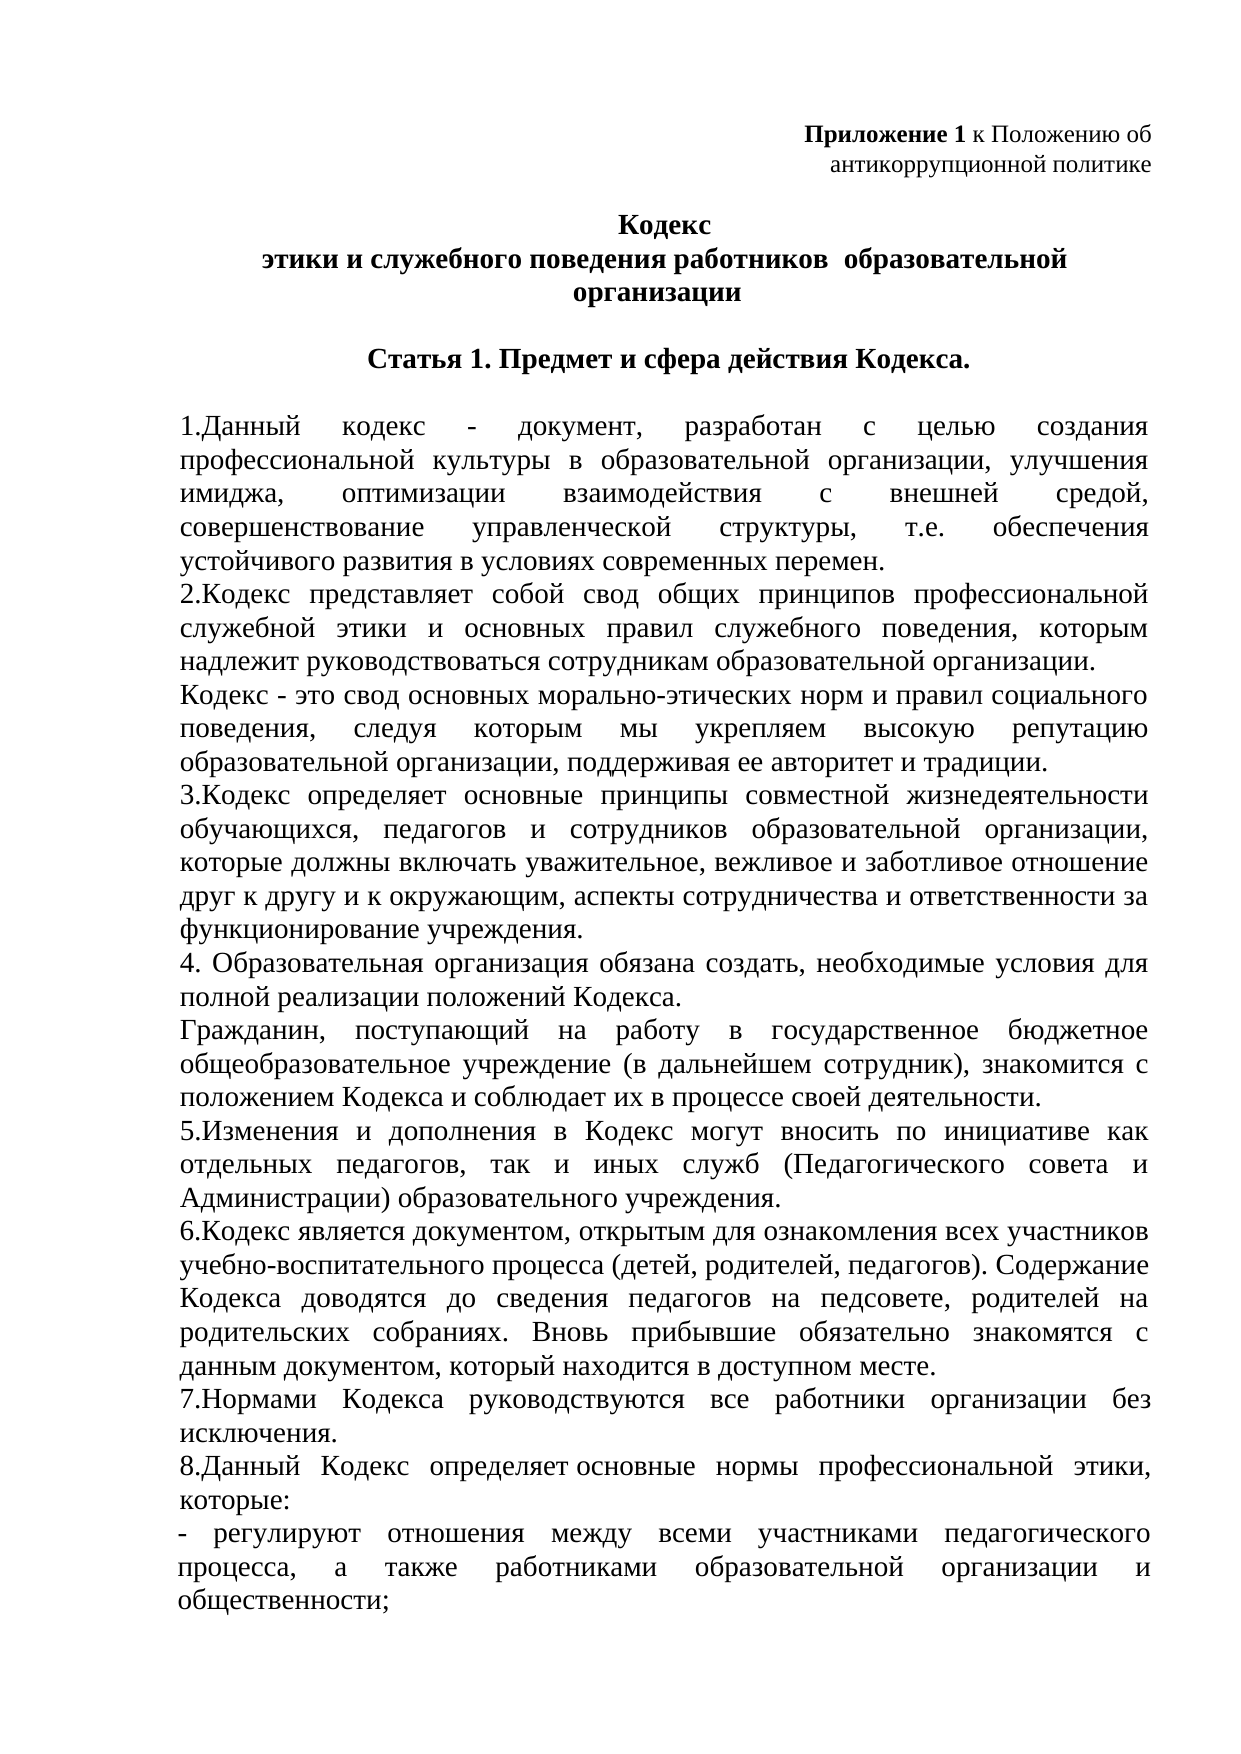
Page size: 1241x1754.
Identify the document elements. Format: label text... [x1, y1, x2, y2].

text 5.Изменения и дополнения в Кодекс могут вносить по инициативе как отдельных педагогов, так и иных служб (Педагогического совета и Администрации) образовательного учреждения. [179, 1113, 1149, 1213]
text Гражданин, поступающий на работу в государственное бюджетное общеобразовательное учреждение (в дальнейшем сотрудник), знакомится с положением Кодекса и соблюдает их в процессе своей деятельности. [179, 1012, 1149, 1113]
text 4. Образовательная организация обязана создать, необходимые условия для полной реализации положений Кодекса. [179, 945, 1149, 1012]
text 6.Кодекс является документом, открытым для ознакомления всех участников учебно-воспитательного процесса (детей, родителей, педагогов). Содержание Кодекса доводятся до сведения педагогов на педсовете, родителей на родительских собраниях. Вновь прибывшие обязательно знакомятся с данным документом, который находится в доступном месте. [179, 1213, 1149, 1381]
text 1.Данный кодекс - документ, разработан с целью создания профессиональной культуры в образовательной организации, улучшения имиджа, оптимизации взаимодействия с внешней средой, совершенствование управленческой структуры, т.е. обеспечения устойчивого развития в условиях современных перемен. [179, 408, 1149, 576]
text Кодекс - это свод основных морально-этических норм и правил социального поведения, следуя которым мы укрепляем высокую репутацию образовательной организации, поддерживая ее авторитет и традиции. [179, 677, 1149, 777]
text 7.Нормами Кодекса руководствуются все работники организации без исключения. [179, 1381, 1152, 1448]
text 2.Кодекс представляет собой свод общих принципов профессиональной служебной этики и основных правил служебного поведения, которым надлежит руководствоваться сотрудникам образовательной организации. [179, 576, 1149, 677]
text Приложение 1 к Положению об [177, 118, 1152, 148]
text 8.Данный Кодекс определяет основные нормы профессиональной этики, которые: [179, 1448, 1152, 1515]
text Кодекс [177, 207, 1152, 241]
text антикоррупционной политике [177, 148, 1152, 177]
text 3.Кодекс определяет основные принципы совместной жизнедеятельности обучающихся, педагогов и сотрудников образовательной организации, которые должны включать уважительное, вежливое и заботливое отношение друг к другу и к окружающим, аспекты сотрудничества и ответственности за функционирование учреждения. [179, 777, 1149, 945]
text - регулируют отношения между всеми участниками педагогического процесса, а также работниками образовательной организации и общественности; [177, 1515, 1152, 1616]
text этики и служебного поведения работников образовательной организации [177, 241, 1152, 308]
text Статья 1. Предмет и сфера действия Кодекса. [177, 341, 1152, 375]
